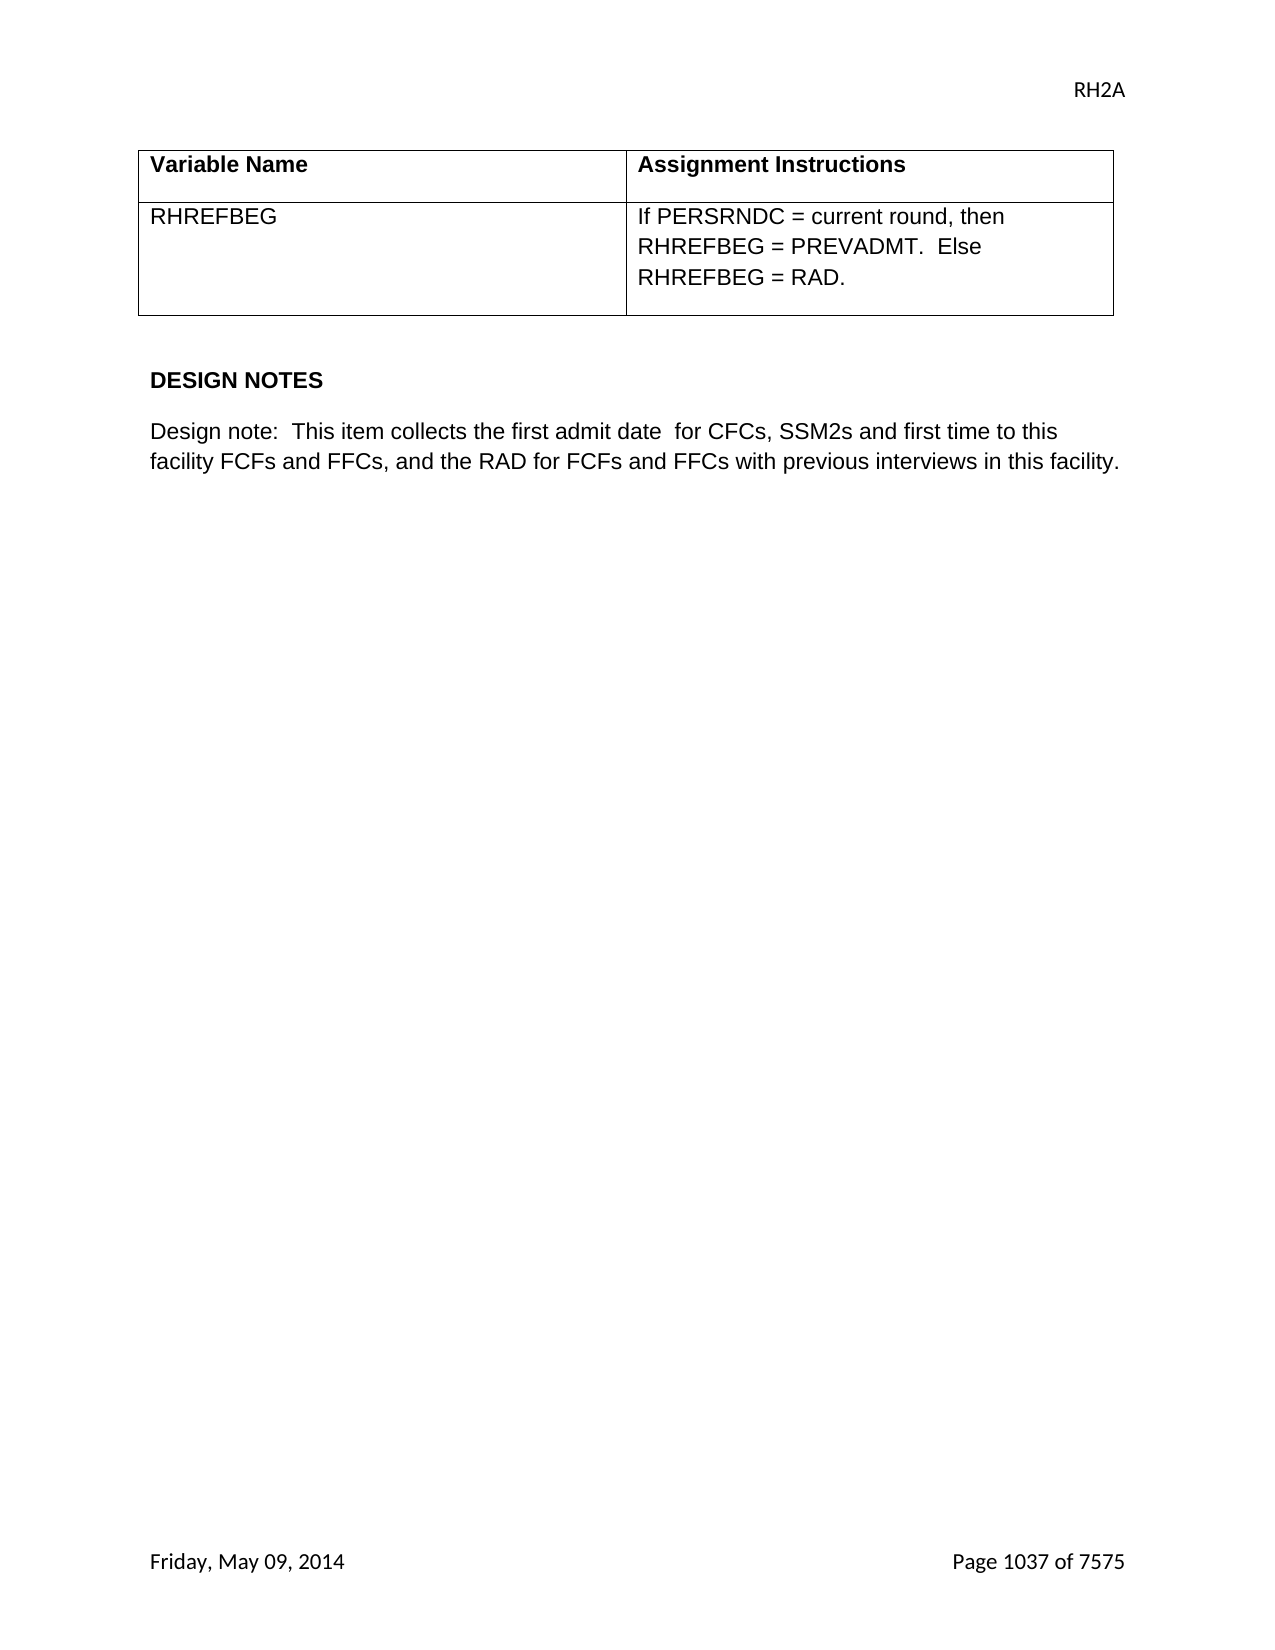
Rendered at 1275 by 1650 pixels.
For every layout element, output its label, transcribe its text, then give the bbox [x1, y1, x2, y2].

table_header Variable Name [139, 151, 626, 202]
text Design Notes [150, 367, 1125, 393]
text Design note: This item collects the first admit date for CFCs, SSM2s and first time to this facility FCFs and FFCs, and the RAD for FCFs and FFCs with previous interviews in this facility. [150, 418, 1125, 474]
table_cell If PERSRNDC = current round, then RHREFBEG = PREVADMT. Else RHREFBEG = RAD. [627, 203, 1113, 314]
table_header Assignment Instructions [627, 151, 1113, 202]
table_cell RHREFBEG [139, 203, 626, 314]
